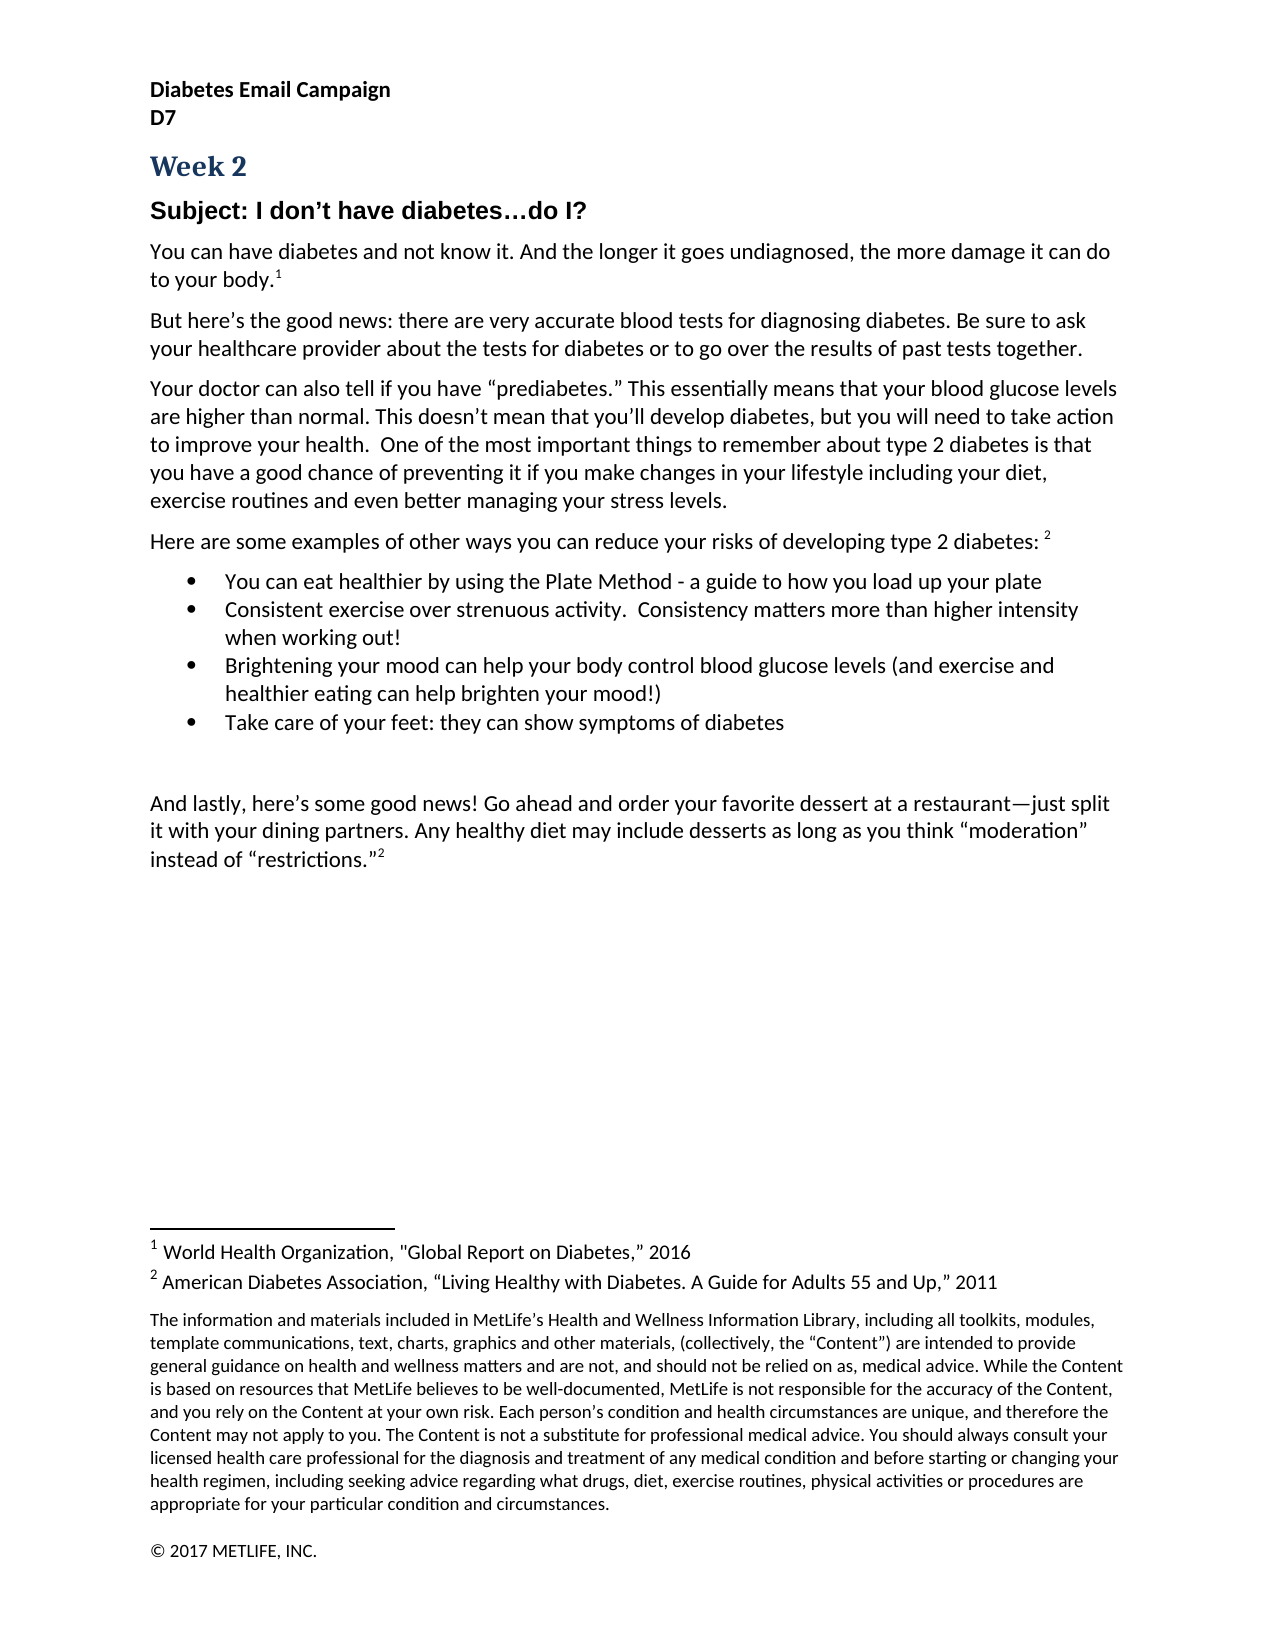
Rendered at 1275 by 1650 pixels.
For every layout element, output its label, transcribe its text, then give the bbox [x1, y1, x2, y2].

list Consistent exercise over strenuous activity. Consistency matters more than higher intensity when working out! [187, 596, 1125, 652]
list Take care of your feet: they can show symptoms of diabetes [187, 708, 1125, 736]
text Your doctor can also tell if you have “prediabetes.” This essentially means that your blood glucose levels are higher than normal. This doesn’t mean that you’ll develop diabetes, but you will need to take action to improve your health. One of the most important things to remember about type 2 diabetes is that you have a good chance of preventing it if you make changes in your lifestyle including your diet, exercise routines and even better managing your stress levels. [150, 374, 1125, 514]
subtitle Subject: I don’t have diabetes…do I? [150, 196, 1125, 225]
text But here’s the good news: there are very accurate blood tests for diagnosing diabetes. Be sure to ask your healthcare provider about the tests for diabetes or to go over the results of past tests together. [150, 306, 1125, 362]
list You can eat healthier by using the Plate Method - a guide to how you load up your plate [187, 567, 1125, 596]
subtitle Week 2 [150, 150, 1125, 183]
list Brightening your mood can help your body control blood glucose levels (and exercise and healthier eating can help brighten your mood!) [187, 652, 1125, 708]
text Here are some examples of other ways you can reduce your risks of developing type 2 diabetes: [150, 527, 1125, 555]
text You can have diabetes and not know it. And the longer it goes undiagnosed, the more damage it can do to your body. [150, 237, 1125, 293]
text And lastly, here’s some good news! Go ahead and order your favorite dessert at a restaurant—just split it with your dining partners. Any healthy diet may include desserts as long as you think “moderation” instead of “restrictions.”2 [150, 789, 1125, 873]
